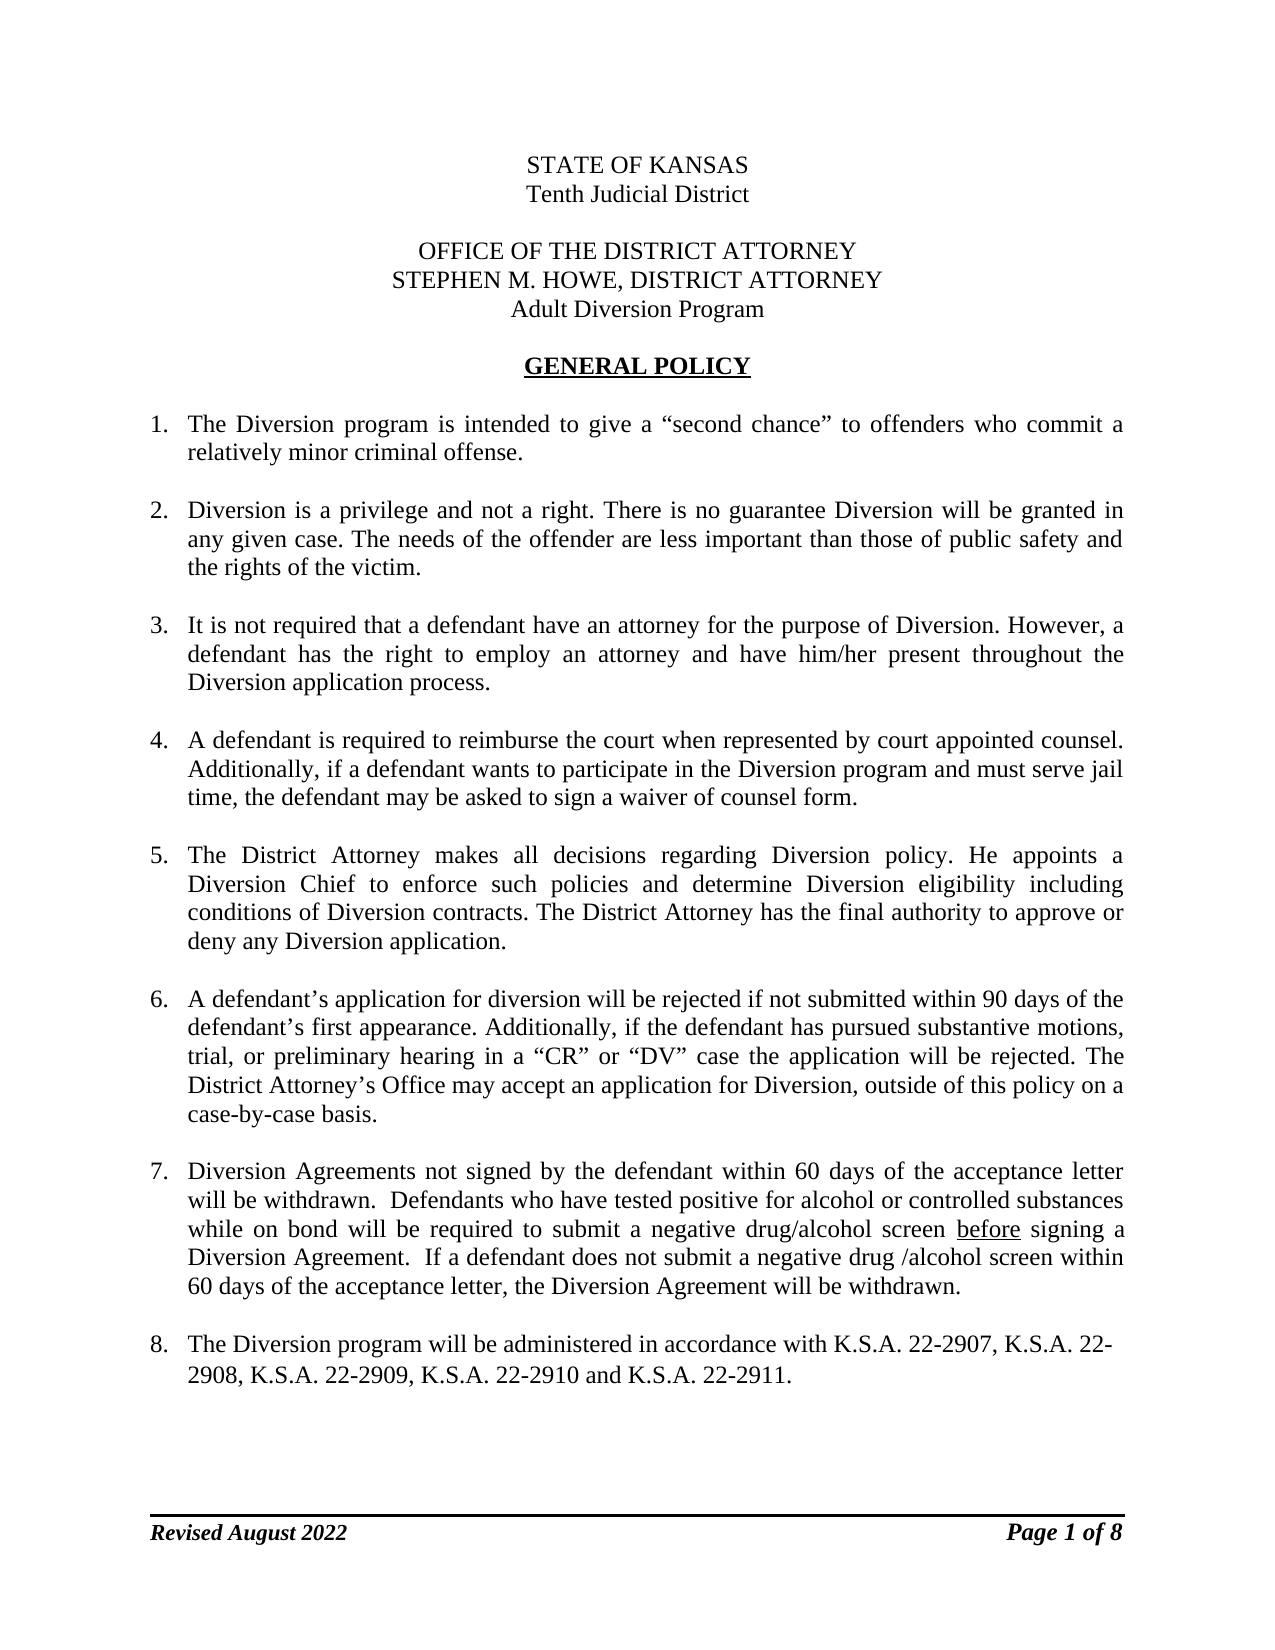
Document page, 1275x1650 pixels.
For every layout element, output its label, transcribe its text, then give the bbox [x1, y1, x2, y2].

text STEPHEN M. HOWE, DISTRICT ATTORNEY [150, 265, 1125, 294]
list The Diversion program will be administered in accordance with K.S.A. 22-2907, K.S.A. 22-2908, K.S.A. 22-2909, K.S.A. 22-2910 and K.S.A. 22-2911. [150, 1329, 1125, 1388]
list It is not required that a defendant have an attorney for the purpose of Diversion. However, a defendant has the right to employ an attorney and have him/her present throughout the Diversion application process. [150, 610, 1125, 696]
text STATE OF [150, 150, 1125, 179]
list The Diversion program is intended to give a “second chance” to offenders who commit a relatively minor criminal offense. [150, 409, 1125, 466]
text Tenth Judicial District [150, 179, 1125, 207]
list Diversion is a privilege and not a right. There is no guarantee Diversion will be granted in any given case. The needs of the offender are less important than those of public safety and the rights of the victim. [150, 495, 1125, 581]
list A defendant’s application for diversion will be rejected if not submitted within 90 days of the defendant’s first appearance. Additionally, if the defendant has pursued substantive motions, trial, or preliminary hearing in a “CR” or “DV” case the application will be rejected. The District Attorney’s Office may accept an application for Diversion, outside of this policy on a case-by-case basis. [150, 984, 1125, 1127]
text OFFICE OF THE DISTRICT ATTORNEY [150, 236, 1125, 265]
text Adult Diversion Program [150, 294, 1125, 322]
text GENERAL POLICY [150, 351, 1125, 380]
list The District Attorney makes all decisions regarding Diversion policy. He appoints a Diversion Chief to enforce such policies and determine Diversion eligibility including conditions of Diversion contracts. The District Attorney has the final authority to approve or deny any Diversion application. [150, 840, 1125, 955]
list Diversion Agreements not signed by the defendant within 60 days of the acceptance letter will be withdrawn. Defendants who have tested positive for alcohol or controlled substances while on bond will be required to submit a negative drug/alcohol screen before signing a Diversion Agreement. If a defendant does not submit a negative drug /alcohol screen within 60 days of the acceptance letter, the Diversion Agreement will be withdrawn. [150, 1156, 1125, 1300]
list A defendant is required to reimburse the court when represented by court appointed counsel. Additionally, if a defendant wants to participate in the Diversion program and must serve jail time, the defendant may be asked to sign a waiver of counsel form. [150, 725, 1125, 811]
